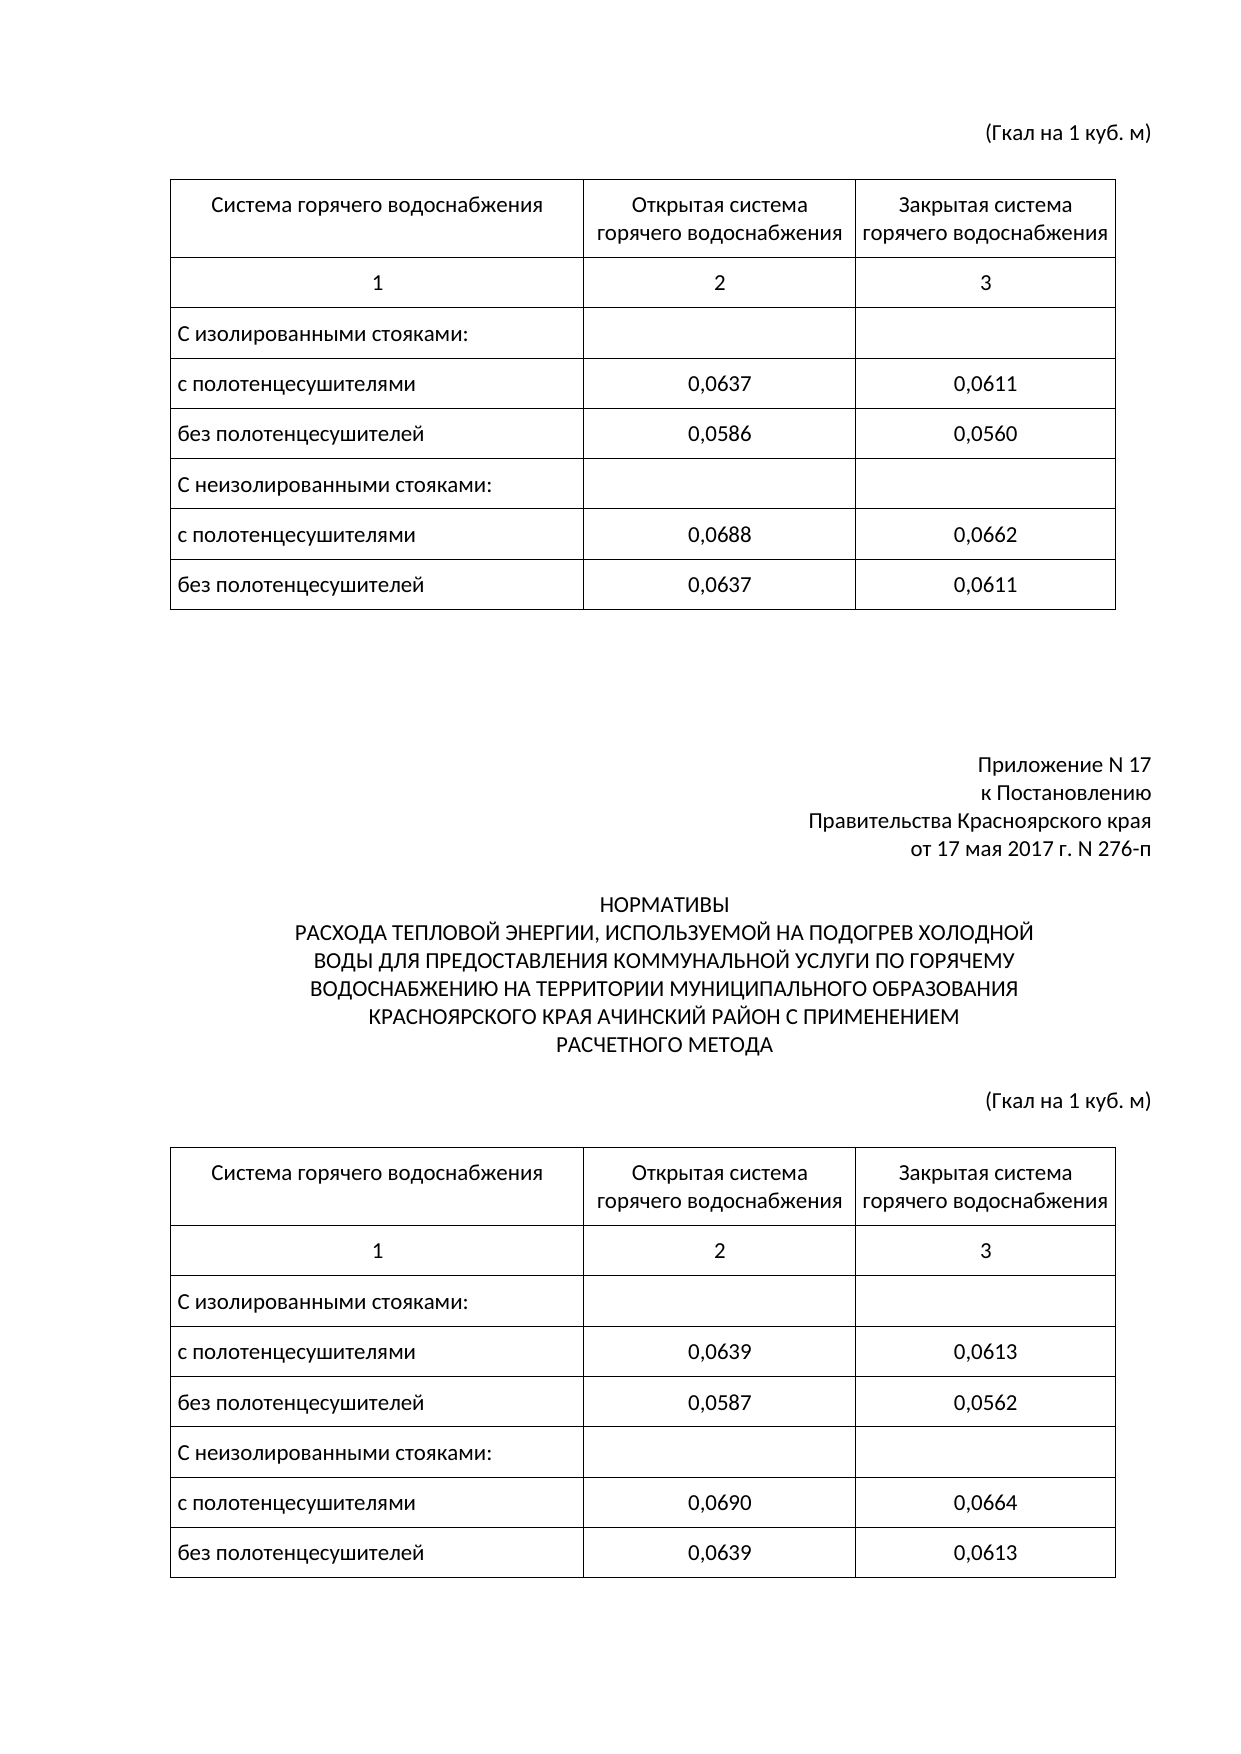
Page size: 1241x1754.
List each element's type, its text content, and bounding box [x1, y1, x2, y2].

table_header Закрытая система горячего водоснабжения [856, 1148, 1115, 1225]
text (Гкал на 1 куб. м) [177, 1086, 1152, 1114]
table_cell [856, 1276, 1115, 1326]
table_cell 0,0688 [584, 509, 855, 559]
table_cell 0,0690 [584, 1478, 855, 1527]
table_header Система горячего водоснабжения [171, 180, 583, 257]
table_cell 2 [584, 258, 855, 307]
table_cell [584, 308, 855, 357]
text ВОДЫ ДЛЯ ПРЕДОСТАВЛЕНИЯ КОММУНАЛЬНОЙ УСЛУГИ ПО ГОРЯЧЕМУ [177, 946, 1152, 974]
table_cell С неизолированными стояками: [171, 459, 583, 508]
table_cell без полотенцесушителей [171, 1528, 583, 1577]
table_cell с полотенцесушителями [171, 509, 583, 559]
table_cell без полотенцесушителей [171, 560, 583, 609]
table_cell [856, 308, 1115, 357]
table_header Открытая система горячего водоснабжения [584, 1148, 855, 1225]
table_cell 0,0560 [856, 409, 1115, 458]
text Правительства Красноярского края [177, 806, 1152, 834]
table_cell с полотенцесушителями [171, 359, 583, 408]
table_cell С неизолированными стояками: [171, 1427, 583, 1477]
text НОРМАТИВЫ [177, 890, 1152, 918]
table_cell 0,0637 [584, 359, 855, 408]
table_cell без полотенцесушителей [171, 1377, 583, 1426]
table_cell 2 [584, 1226, 855, 1275]
table_cell 0,0639 [584, 1528, 855, 1577]
table_cell 0,0611 [856, 560, 1115, 609]
text РАСХОДА ТЕПЛОВОЙ ЭНЕРГИИ, ИСПОЛЬЗУЕМОЙ НА ПОДОГРЕВ ХОЛОДНОЙ [177, 918, 1152, 946]
table_header Закрытая система горячего водоснабжения [856, 180, 1115, 257]
table_cell [584, 459, 855, 508]
text КРАСНОЯРСКОГО КРАЯ АЧИНСКИЙ РАЙОН С ПРИМЕНЕНИЕМ [177, 1002, 1152, 1030]
text к Постановлению [177, 778, 1152, 806]
table_cell с полотенцесушителями [171, 1327, 583, 1376]
table_cell 0,0637 [584, 560, 855, 609]
table_cell С изолированными стояками: [171, 1276, 583, 1326]
text (Гкал на 1 куб. м) [177, 118, 1152, 146]
text ВОДОСНАБЖЕНИЮ НА ТЕРРИТОРИИ МУНИЦИПАЛЬНОГО ОБРАЗОВАНИЯ [177, 974, 1152, 1002]
table_cell [584, 1276, 855, 1326]
table_cell 0,0562 [856, 1377, 1115, 1426]
table_cell 0,0639 [584, 1327, 855, 1376]
table_cell 0,0664 [856, 1478, 1115, 1527]
table_header Открытая система горячего водоснабжения [584, 180, 855, 257]
table_cell 0,0613 [856, 1528, 1115, 1577]
text Приложение N 17 [177, 750, 1152, 778]
table_cell 0,0611 [856, 359, 1115, 408]
table_cell с полотенцесушителями [171, 1478, 583, 1527]
table_cell [584, 1427, 855, 1477]
table_cell 0,0662 [856, 509, 1115, 559]
text от 17 мая 2017 г. N 276-п [177, 834, 1152, 862]
table_cell 0,0587 [584, 1377, 855, 1426]
table_cell 1 [171, 258, 583, 307]
table_cell [856, 1427, 1115, 1477]
table_cell без полотенцесушителей [171, 409, 583, 458]
table_cell 0,0613 [856, 1327, 1115, 1376]
table_cell 1 [171, 1226, 583, 1275]
table_cell С изолированными стояками: [171, 308, 583, 357]
table_cell 3 [856, 1226, 1115, 1275]
text РАСЧЕТНОГО МЕТОДА [177, 1030, 1152, 1058]
table_header Система горячего водоснабжения [171, 1148, 583, 1225]
table_cell [856, 459, 1115, 508]
table_cell 3 [856, 258, 1115, 307]
table_cell 0,0586 [584, 409, 855, 458]
